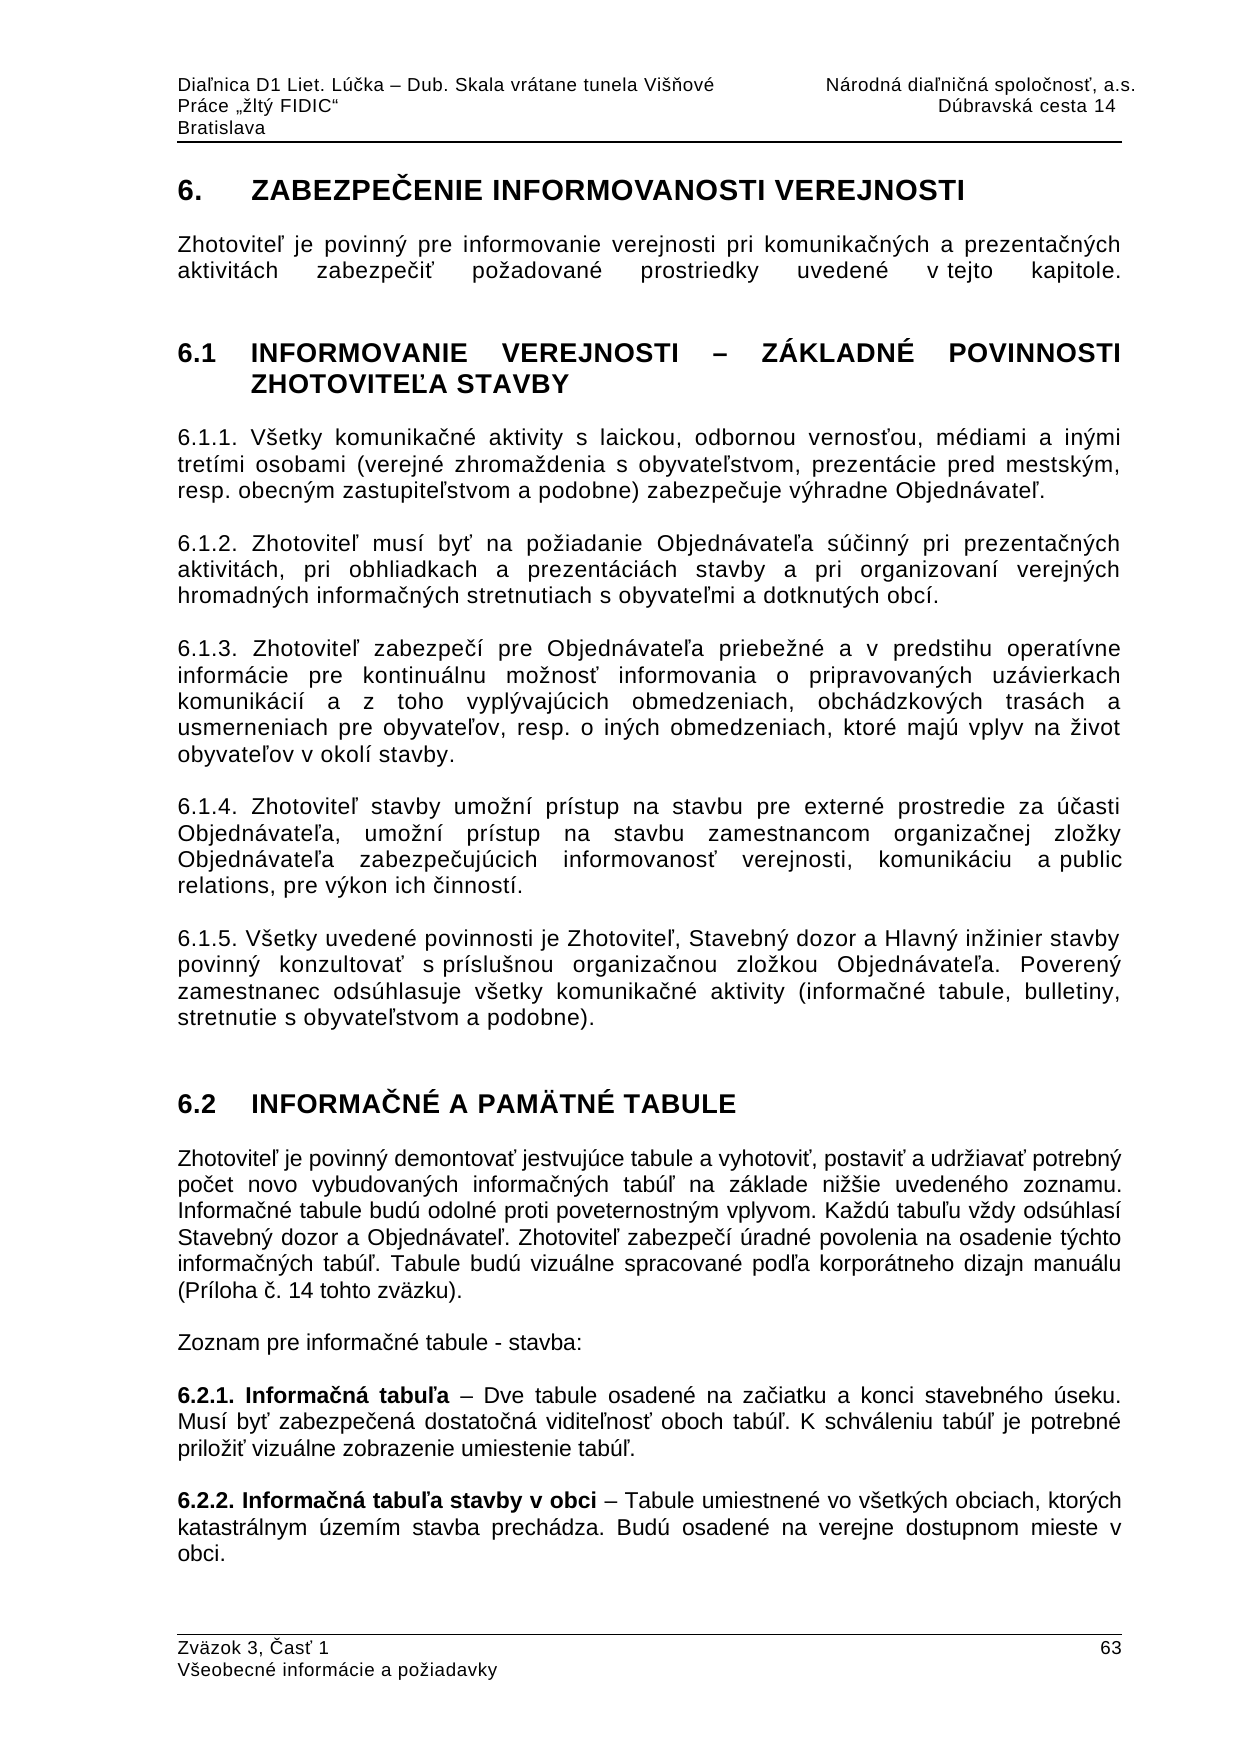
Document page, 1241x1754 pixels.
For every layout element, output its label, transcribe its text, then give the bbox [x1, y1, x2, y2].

text 6.1.3. Zhotoviteľ zabezpečí pre Objednávateľa priebežné a v predstihu operatívne informácie pre kontinuálnu možnosť informovania o pripravovaných uzávierkach komunikácií a z toho vyplývajúcich obmedzeniach, obchádzkových trasách a usmerneniach pre obyvateľov, resp. o iných obmedzeniach, ktoré majú vplyv na život obyvateľov v okolí stavby. [177, 635, 1122, 767]
text 6.2.2. Informačná tabuľa stavby v obci – Tabule umiestnené vo všetkých obciach, ktorých katastrálnym územím stavba prechádza. Budú osadené na verejne dostupnom mieste v obci. [177, 1487, 1122, 1566]
text 6.1.2. Zhotoviteľ musí byť na požiadanie Objednávateľa súčinný pri prezentačných aktivitách, pri obhliadkach a prezentáciách stavby a pri organizovaní verejných hromadných informačných stretnutiach s obyvateľmi a dotknutých obcí. [177, 530, 1122, 609]
text 6.1.4. Zhotoviteľ stavby umožní prístup na stavbu pre externé prostredie za účasti Objednávateľa, umožní prístup na stavbu zamestnancom organizačnej zložky Objednávateľa zabezpečujúcich informovanosť verejnosti, komunikáciu a public relations, pre výkon ich činností. [177, 793, 1122, 899]
text Zhotoviteľ je povinný demontovať jestvujúce tabule a vyhotoviť, postaviť a udržiavať potrebný počet novo vybudovaných informačných tabúľ na základe nižšie uvedeného zoznamu. Informačné tabule budú odolné proti poveternostným vplyvom. Každú tabuľu vždy odsúhlasí Stavebný dozor a Objednávateľ. Zhotoviteľ zabezpečí úradné povolenia na osadenie týchto informačných tabúľ. Tabule budú vizuálne spracované podľa korporátneho dizajn manuálu (Príloha č. 14 tohto zväzku). [177, 1145, 1122, 1303]
text 6.1.1. Všetky komunikačné aktivity s laickou, odbornou vernosťou, médiami a inými tretími osobami (verejné zhromaždenia s obyvateľstvom, prezentácie pred mestským, resp. obecným zastupiteľstvom a podobne) zabezpečuje výhradne Objednávateľ. [177, 424, 1122, 503]
subtitle 6.1 Informovanie verejnosti – Základné povinnosti Zhotoviteľa stavby [177, 337, 1122, 399]
text Zoznam pre informačné tabule - stavba: [177, 1329, 1122, 1356]
text 6.2.1. Informačná tabuľa – Dve tabule osadené na začiatku a konci stavebného úseku. Musí byť zabezpečená dostatočná viditeľnosť oboch tabúľ. K schváleniu tabúľ je potrebné priložiť vizuálne zobrazenie umiestenie tabúľ. [177, 1382, 1122, 1461]
subtitle 6. Zabezpečenie informovanosti verejnosti [177, 173, 1122, 206]
text Zhotoviteľ je povinný pre informovanie verejnosti pri komunikačných a prezentačných aktivitách zabezpečiť požadované prostriedky uvedené v tejto kapitole. [177, 231, 1122, 312]
subtitle 6.2 Informačné a pamätné tabule [177, 1056, 1122, 1120]
text 6.1.5. Všetky uvedené povinnosti je Zhotoviteľ, Stavebný dozor a Hlavný inžinier stavby povinný konzultovať s príslušnou organizačnou zložkou Objednávateľa. Poverený zamestnanec odsúhlasuje všetky komunikačné aktivity (informačné tabule, bulletiny, stretnutie s obyvateľstvom a podobne). [177, 925, 1122, 1031]
